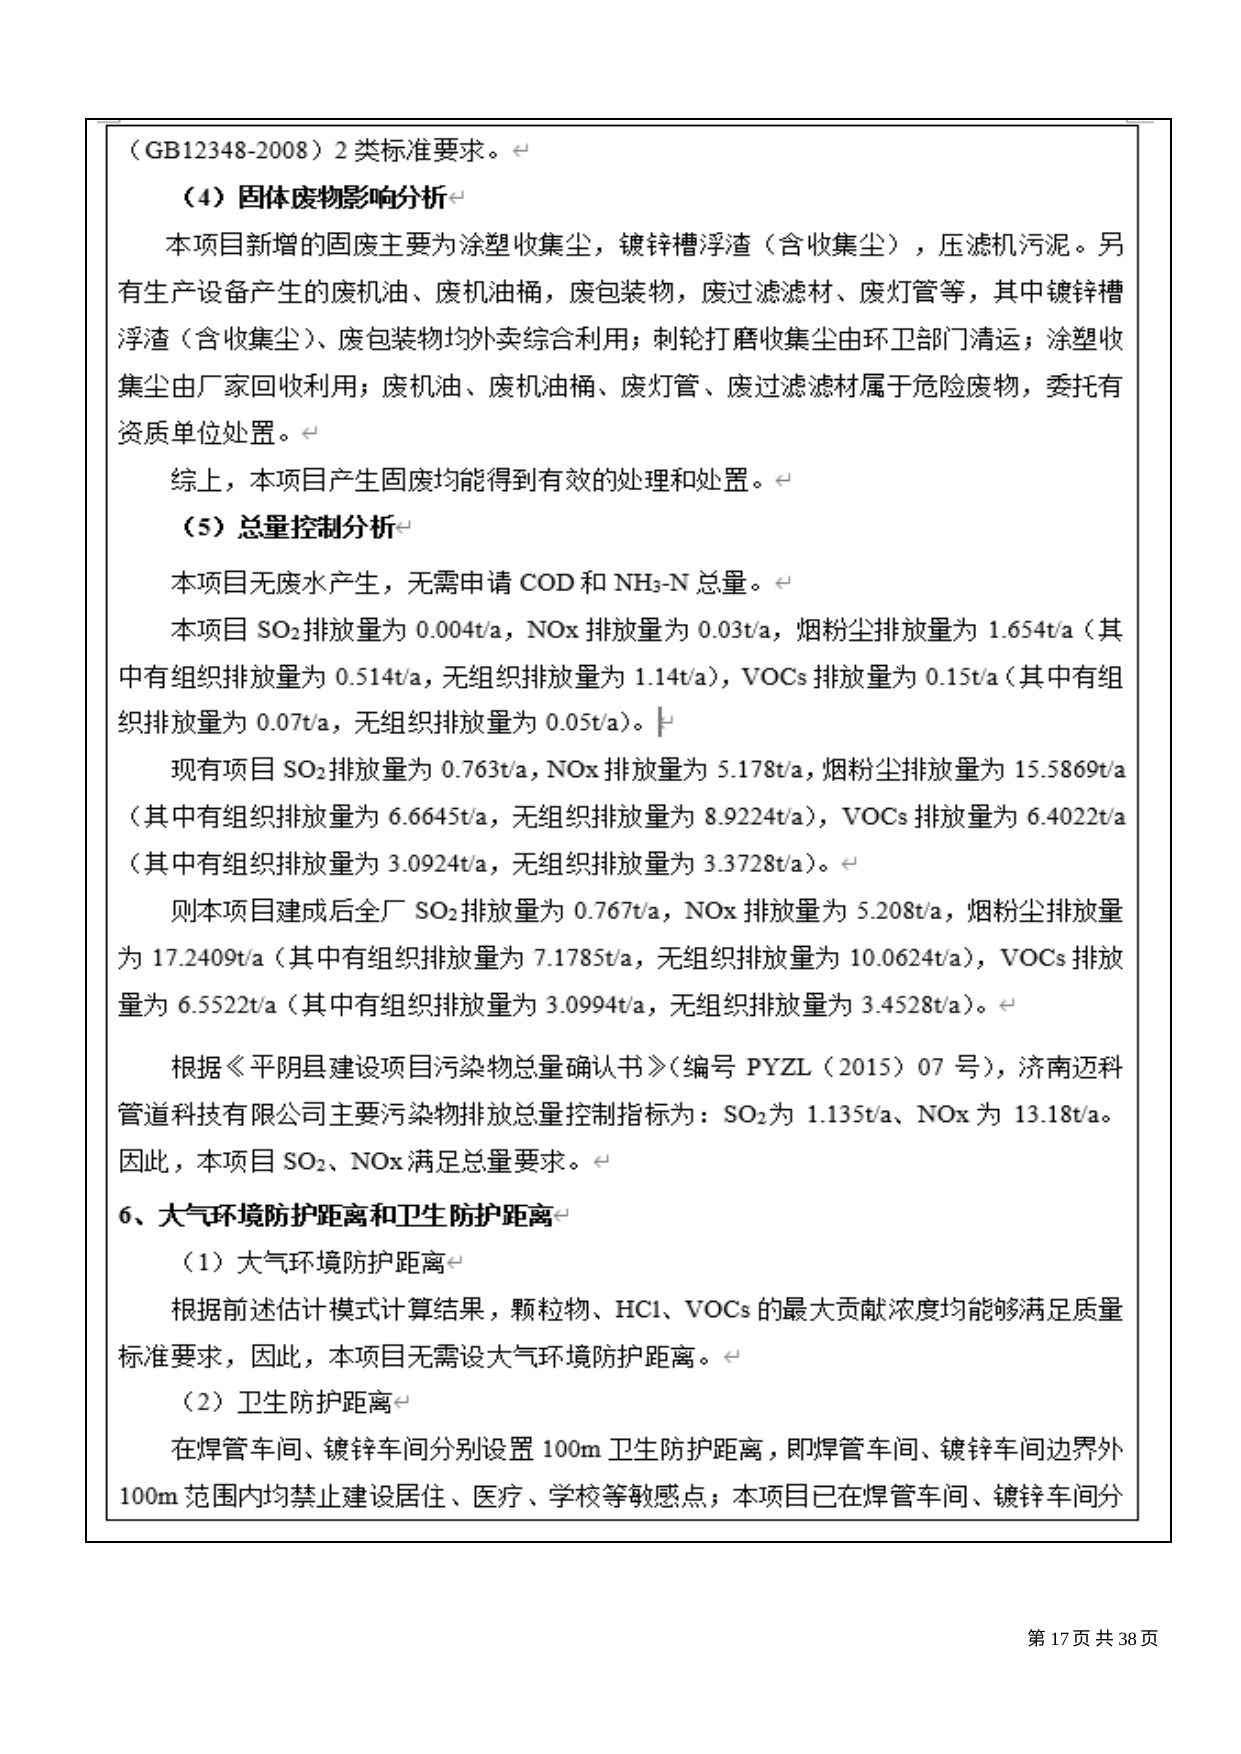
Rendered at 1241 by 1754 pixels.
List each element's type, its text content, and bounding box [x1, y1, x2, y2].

picture [97, 120, 1154, 1528]
table_header 审批部门的审批决定 [87, 120, 1170, 1541]
